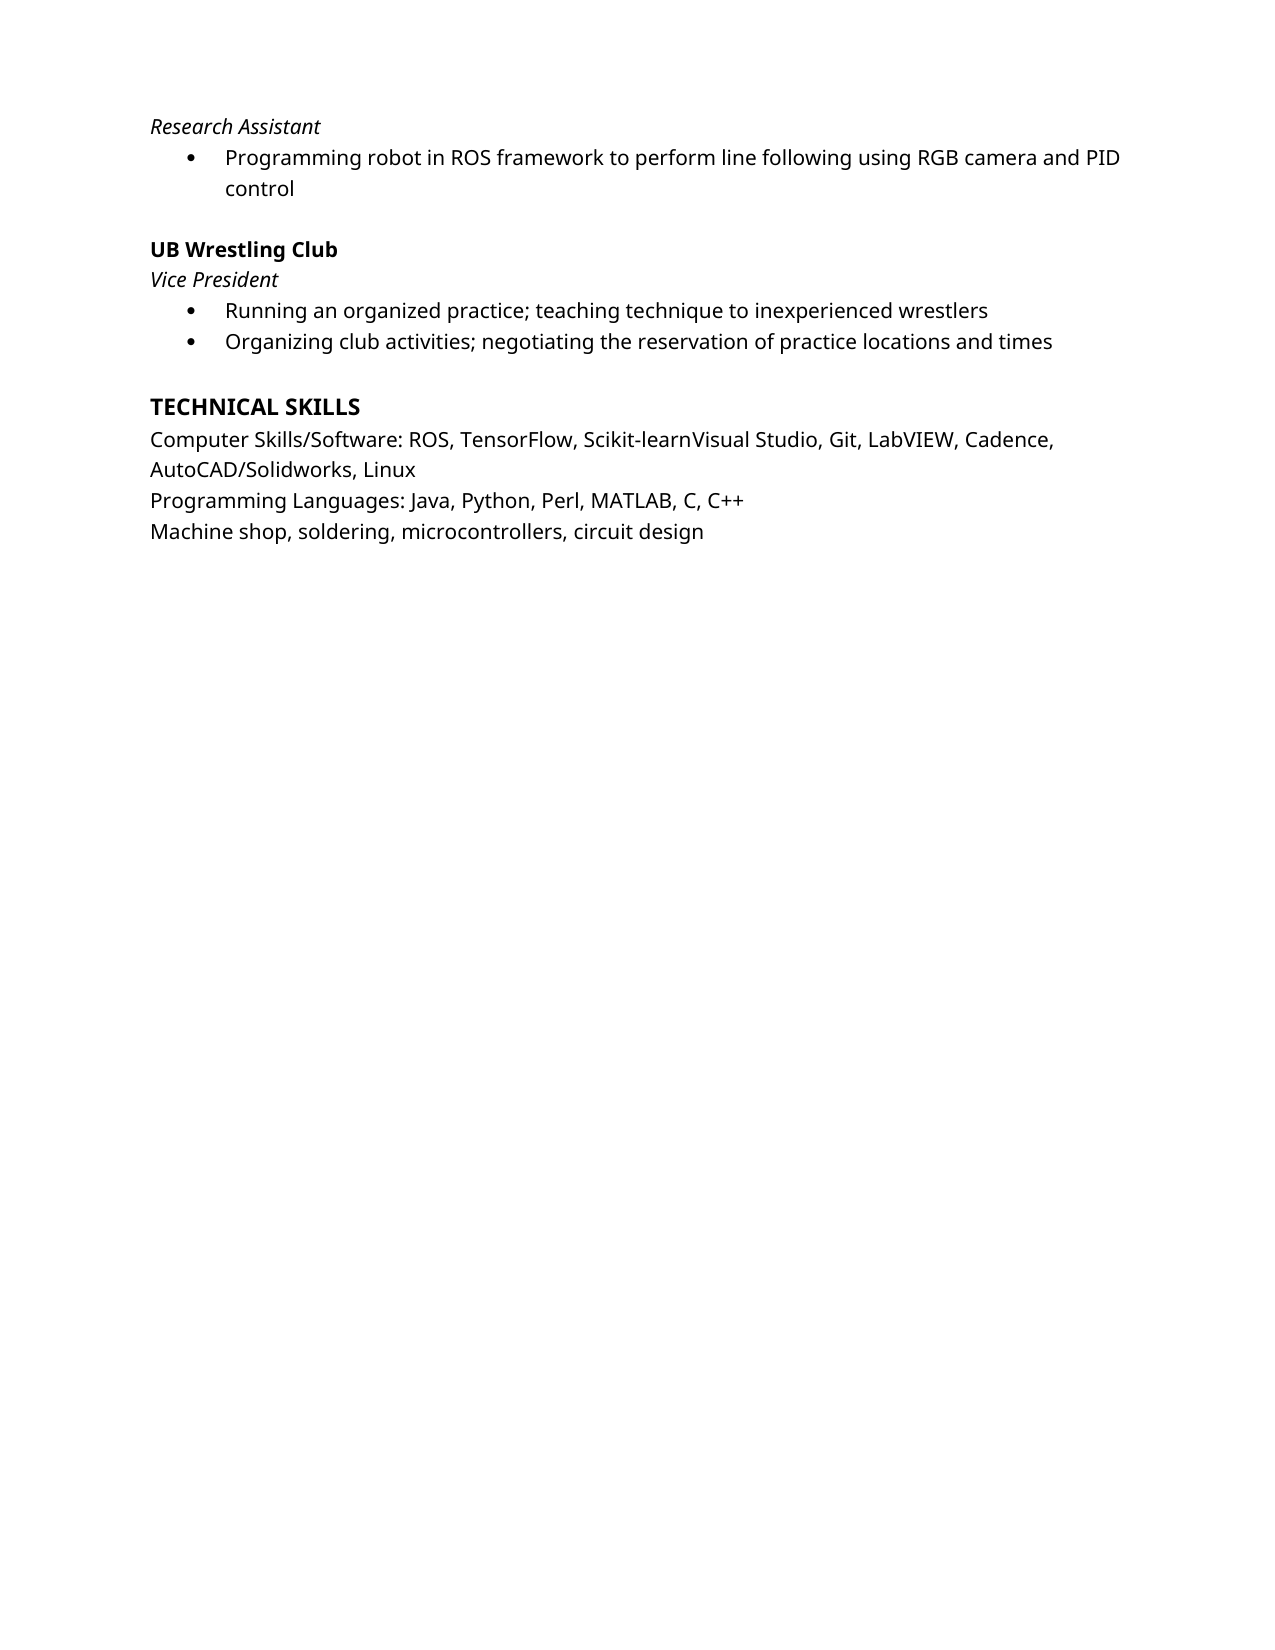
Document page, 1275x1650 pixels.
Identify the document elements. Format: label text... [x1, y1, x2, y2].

text Machine shop, soldering, microcontrollers, circuit design [150, 517, 1125, 545]
text UB Wrestling Club [150, 235, 1125, 263]
text Vice President [150, 266, 1125, 294]
text Computer Skills/Software: ROS, TensorFlow, Scikit-learnVisual Studio, Git, LabVIEW, Cadence, AutoCAD/Solidworks, Linux [150, 425, 1125, 484]
text Programming Languages: Java, Python, Perl, MATLAB, C, C++ [150, 486, 1125, 515]
text Research Assistant [150, 112, 1125, 141]
text TECHNICAL SKILLS [150, 391, 1125, 422]
list Running an organized practice; teaching technique to inexperienced wrestlers [187, 296, 1125, 325]
list Programming robot in ROS framework to perform line following using RGB camera and PID control [187, 143, 1125, 202]
list Organizing club activities; negotiating the reservation of practice locations and times [187, 327, 1125, 355]
